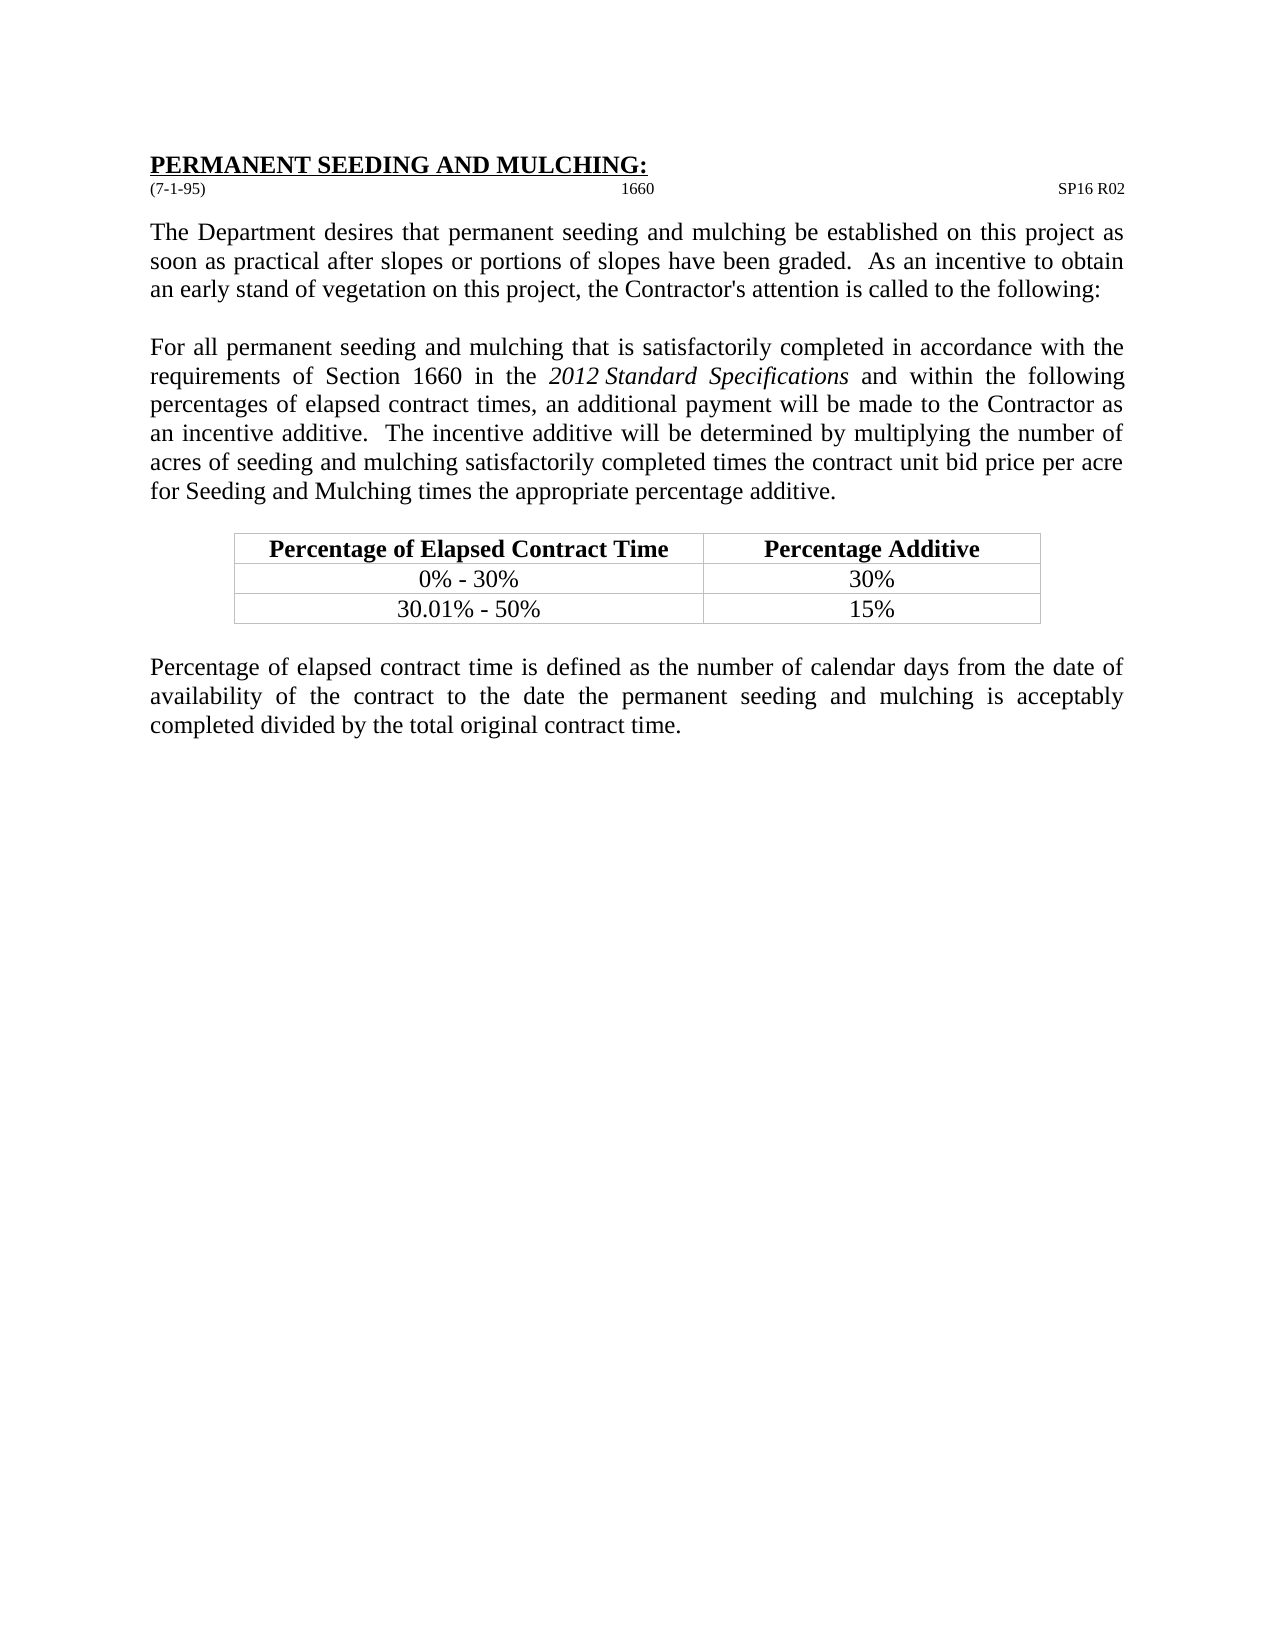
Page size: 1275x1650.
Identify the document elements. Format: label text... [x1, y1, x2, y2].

table_header 1660 [471, 179, 804, 198]
table_header Percentage Additive [704, 534, 1040, 563]
text For all permanent seeding and mulching that is satisfactorily completed in accordance with the requirements of Section 1660 in the 2012 Standard Specifications and within the following percentages of elapsed contract times, an additional payment will be made to the Contractor as an incentive additive. The incentive additive will be determined by multiplying the number of acres of seeding and mulching satisfactorily completed times the contract unit bid price per acre for Seeding and Mulching times the appropriate percentage additive. [150, 332, 1125, 504]
table_cell 30% [704, 564, 1040, 593]
table_cell 30.01% - 50% [235, 594, 703, 623]
table_header SP16 R02 [804, 179, 1136, 198]
table_cell 15% [704, 594, 1040, 623]
table_header (7-1-95) [139, 179, 471, 198]
text Percentage of elapsed contract time is defined as the number of calendar days from the date of availability of the contract to the date the permanent seeding and mulching is acceptably completed divided by the total original contract time. [150, 652, 1125, 739]
text The Department desires that permanent seeding and mulching be established on this project as soon as practical after slopes or portions of slopes have been graded. As an incentive to obtain an early stand of vegetation on this project, the Contractor's attention is called to the following: [150, 217, 1125, 303]
table_header Percentage of Elapsed Contract Time [235, 534, 703, 563]
text PERMANENT SEEDING AND MULCHING: [150, 150, 1125, 179]
table_cell 0% - 30% [235, 564, 703, 593]
